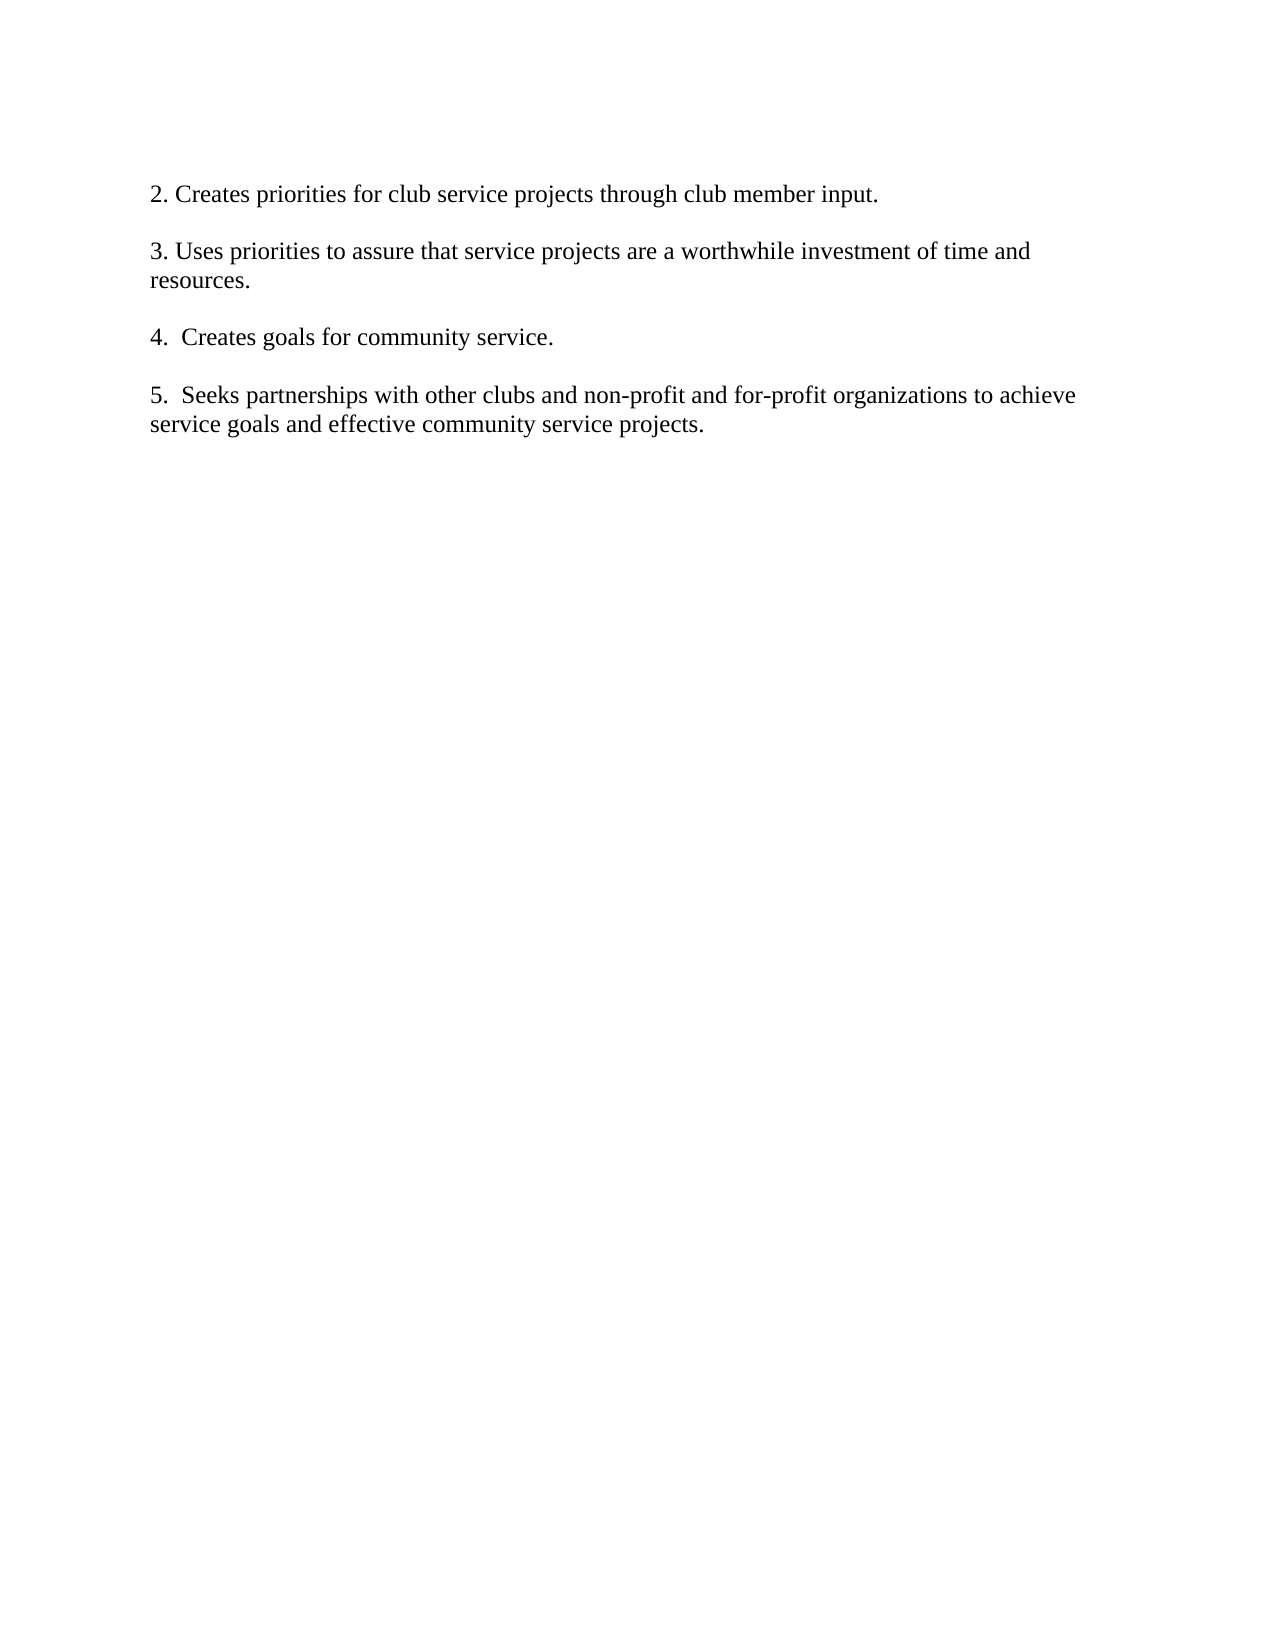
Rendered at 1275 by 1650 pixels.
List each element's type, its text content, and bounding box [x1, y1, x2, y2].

text 4. Creates goals for community service. [150, 322, 1125, 351]
text 3. Uses priorities to assure that service projects are a worthwhile investment of time and resources. [150, 236, 1125, 294]
text 2. Creates priorities for club service projects through club member input. [150, 179, 1125, 207]
text 5. Seeks partnerships with other clubs and non-profit and for-profit organizations to achieve service goals and effective community service projects. [150, 380, 1125, 437]
